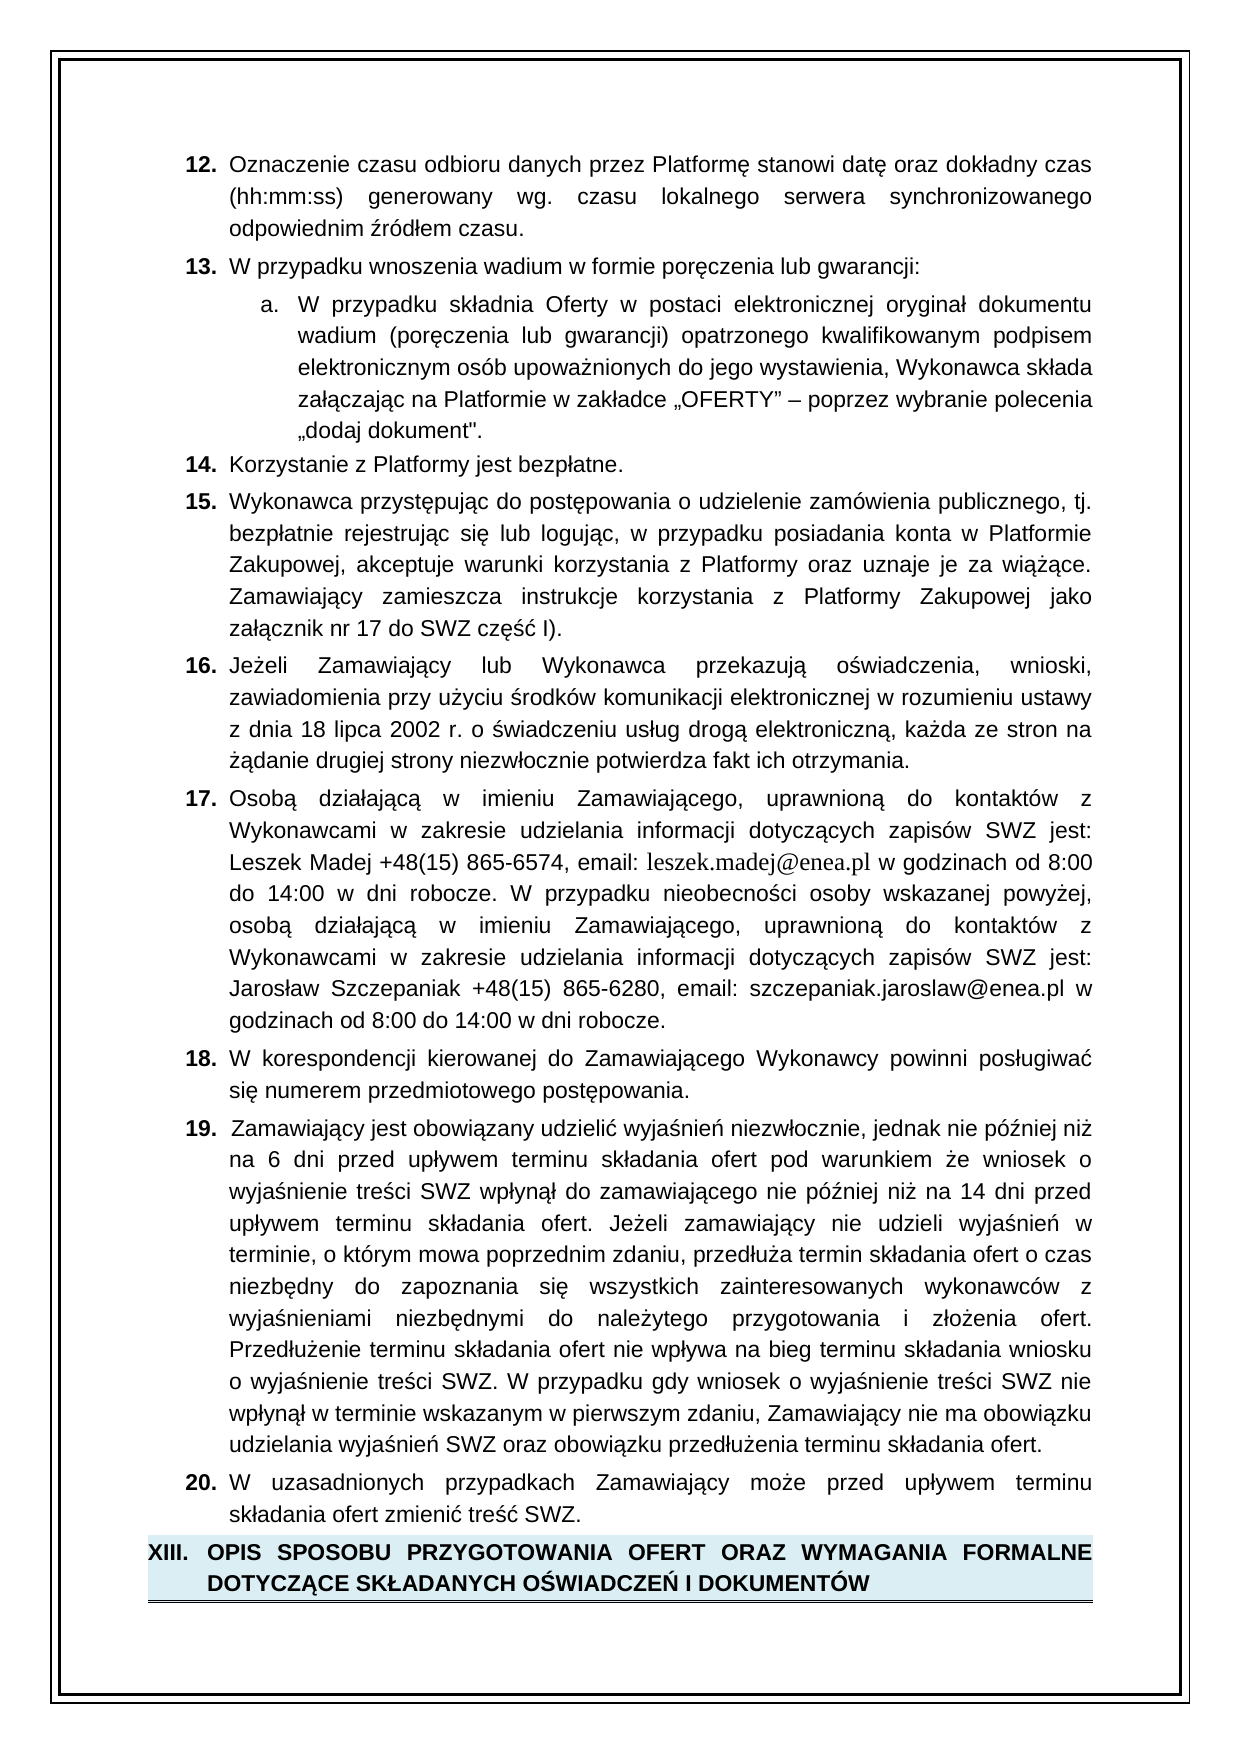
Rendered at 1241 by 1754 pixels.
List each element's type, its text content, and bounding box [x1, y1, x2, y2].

list W przypadku wnoszenia wadium w formie poręczenia lub gwarancji: [185, 249, 1093, 281]
list Jeżeli Zamawiający lub Wykonawca przekazują oświadczenia, wnioski, zawiadomienia przy użyciu środków komunikacji elektronicznej w rozumieniu ustawy z dnia 18 lipca 2002 r. o świadczeniu usług drogą elektroniczną, każda ze stron na żądanie drugiej strony niezwłocznie potwierdza fakt ich otrzymania. [185, 648, 1093, 775]
list Zamawiający jest obowiązany udzielić wyjaśnień niezwłocznie, jednak nie później niż na 6 dni przed upływem terminu składania ofert pod warunkiem że wniosek o wyjaśnienie treści SWZ wpłynął do zamawiającego nie później niż na 14 dni przed upływem terminu składania ofert. Jeżeli zamawiający nie udzieli wyjaśnień w terminie, o którym mowa poprzednim zdaniu, przedłuża termin składania ofert o czas niezbędny do zapoznania się wszystkich zainteresowanych wykonawców z wyjaśnieniami niezbędnymi do należytego przygotowania i złożenia ofert. Przedłużenie terminu składania ofert nie wpływa na bieg terminu składania wniosku o wyjaśnienie treści SWZ. W przypadku gdy wniosek o wyjaśnienie treści SWZ nie wpłynął w terminie wskazanym w pierwszym zdaniu, Zamawiający nie ma obowiązku udzielania wyjaśnień SWZ oraz obowiązku przedłużenia terminu składania ofert. [185, 1111, 1093, 1459]
text XIII. OPIS SPOSOBU PRZYGOTOWANIA OFERT ORAZ WYMAGANIA FORMALNE DOTYCZĄCE SKŁADANYCH OŚWIADCZEŃ I DOKUMENTÓW [148, 1535, 1093, 1600]
list Wykonawca przystępując do postępowania o udzielenie zamówienia publicznego, tj. bezpłatnie rejestrując się lub logując, w przypadku posiadania konta w Platformie Zakupowej, akceptuje warunki korzystania z Platformy oraz uznaje je za wiążące. Zamawiający zamieszcza instrukcje korzystania z Platformy Zakupowej jako załącznik nr 17 do SWZ część I). [185, 484, 1093, 642]
list Korzystanie z Platformy jest bezpłatne. [185, 451, 1093, 478]
list Osobą działającą w imieniu Zamawiającego, uprawnioną do kontaktów z Wykonawcami w zakresie udzielania informacji dotyczących zapisów SWZ jest: Leszek Madej +48(15) 865-6574, email: leszek.madej@enea.pl w godzinach od 8:00 do 14:00 w dni robocze. W przypadku nieobecności osoby wskazanej powyżej, osobą działającą w imieniu Zamawiającego, uprawnioną do kontaktów z Wykonawcami w zakresie udzielania informacji dotyczących zapisów SWZ jest: Jarosław Szczepaniak +48(15) 865-6280, email: szczepaniak.jaroslaw@enea.pl w godzinach od 8:00 do 14:00 w dni robocze. [185, 781, 1093, 1035]
list Oznaczenie czasu odbioru danych przez Platformę stanowi datę oraz dokładny czas (hh:mm:ss) generowany wg. czasu lokalnego serwera synchronizowanego odpowiednim źródłem czasu. [185, 148, 1093, 243]
list W korespondencji kierowanej do Zamawiającego Wykonawcy powinni posługiwać się numerem przedmiotowego postępowania. [185, 1041, 1093, 1104]
list W uzasadnionych przypadkach Zamawiający może przed upływem terminu składania ofert zmienić treść SWZ. [185, 1465, 1093, 1528]
list W przypadku składnia Oferty w postaci elektronicznej oryginał dokumentu wadium (poręczenia lub gwarancji) opatrzonego kwalifikowanym podpisem elektronicznym osób upoważnionych do jego wystawienia, Wykonawca składa załączając na Platformie w zakładce „OFERTY” – poprzez wybranie polecenia „dodaj dokument". [260, 287, 1093, 445]
